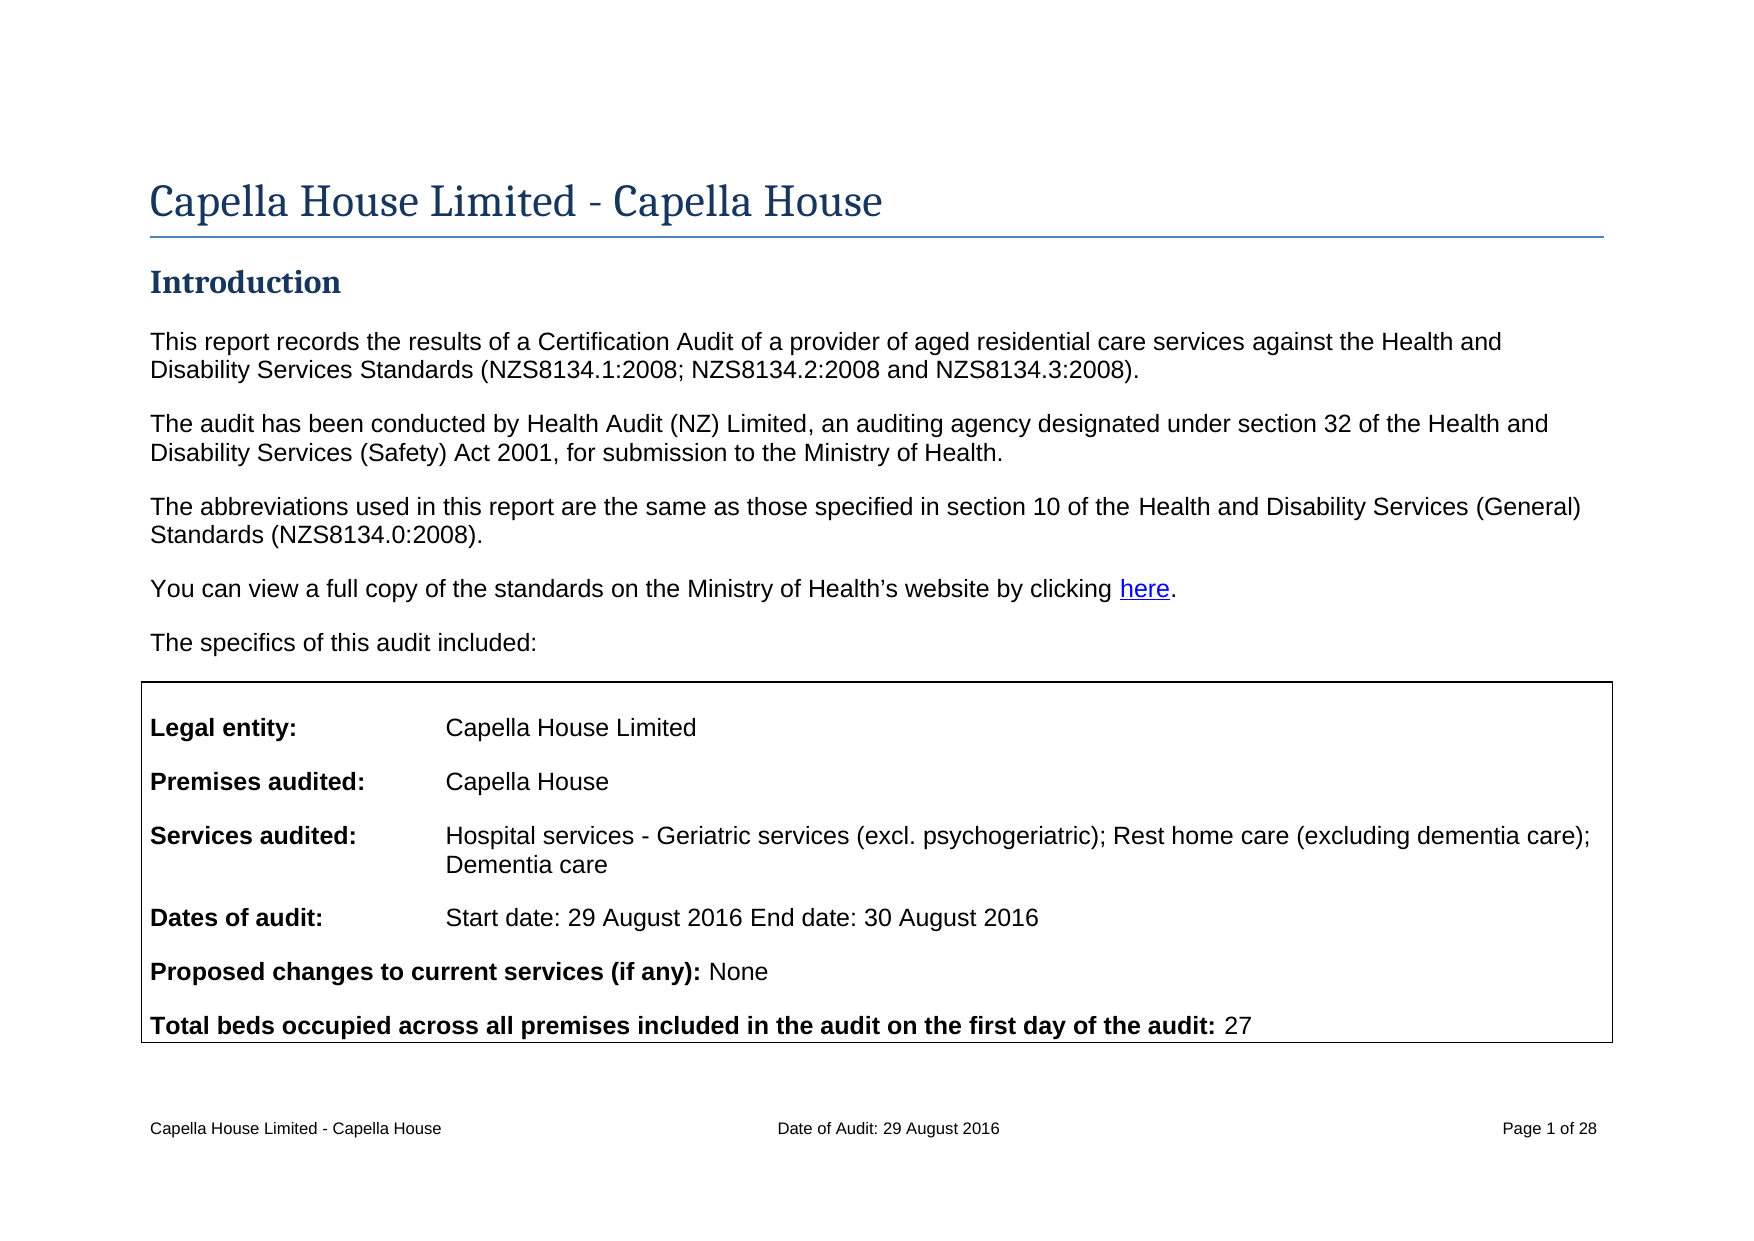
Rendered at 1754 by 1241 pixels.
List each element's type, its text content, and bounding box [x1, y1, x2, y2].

text The audit has been conducted by Health Audit (NZ) Limited, an auditing agency designated under section 32 of the Health and Disability Services (Safety) Act 2001, for submission to the Ministry of Health. [150, 409, 1604, 466]
text Dates of audit: Start date: 29 August 2016 End date: 30 August 2016 [142, 900, 1612, 932]
text The specifics of this audit included: [150, 628, 1604, 656]
text You can view a full copy of the standards on the Ministry of Health’s website by clicking here. [150, 574, 1604, 603]
text The abbreviations used in this report are the same as those specified in section 10 of the Health and Disability Services (General) Standards (NZS8134.0:2008). [150, 491, 1604, 549]
text Legal entity: Capella House Limited [150, 713, 1604, 742]
subtitle Capella House Limited - Capella House [150, 175, 1604, 236]
text Total beds occupied across all premises included in the audit on the first day of the audit: 27 [142, 1008, 1612, 1042]
subtitle Introduction [150, 263, 1604, 301]
text Proposed changes to current services (if any): None [142, 954, 1612, 986]
text Premises audited: Capella House [142, 764, 1612, 796]
text Services audited: Hospital services - Geriatric services (excl. psychogeriatric); Rest home care (excluding dementia care); Dementia care [142, 818, 1612, 878]
text This report records the results of a Certification Audit of a provider of aged residential care services against the Health and Disability Services Standards (NZS8134.1:2008; NZS8134.2:2008 and NZS8134.3:2008). [150, 326, 1604, 384]
